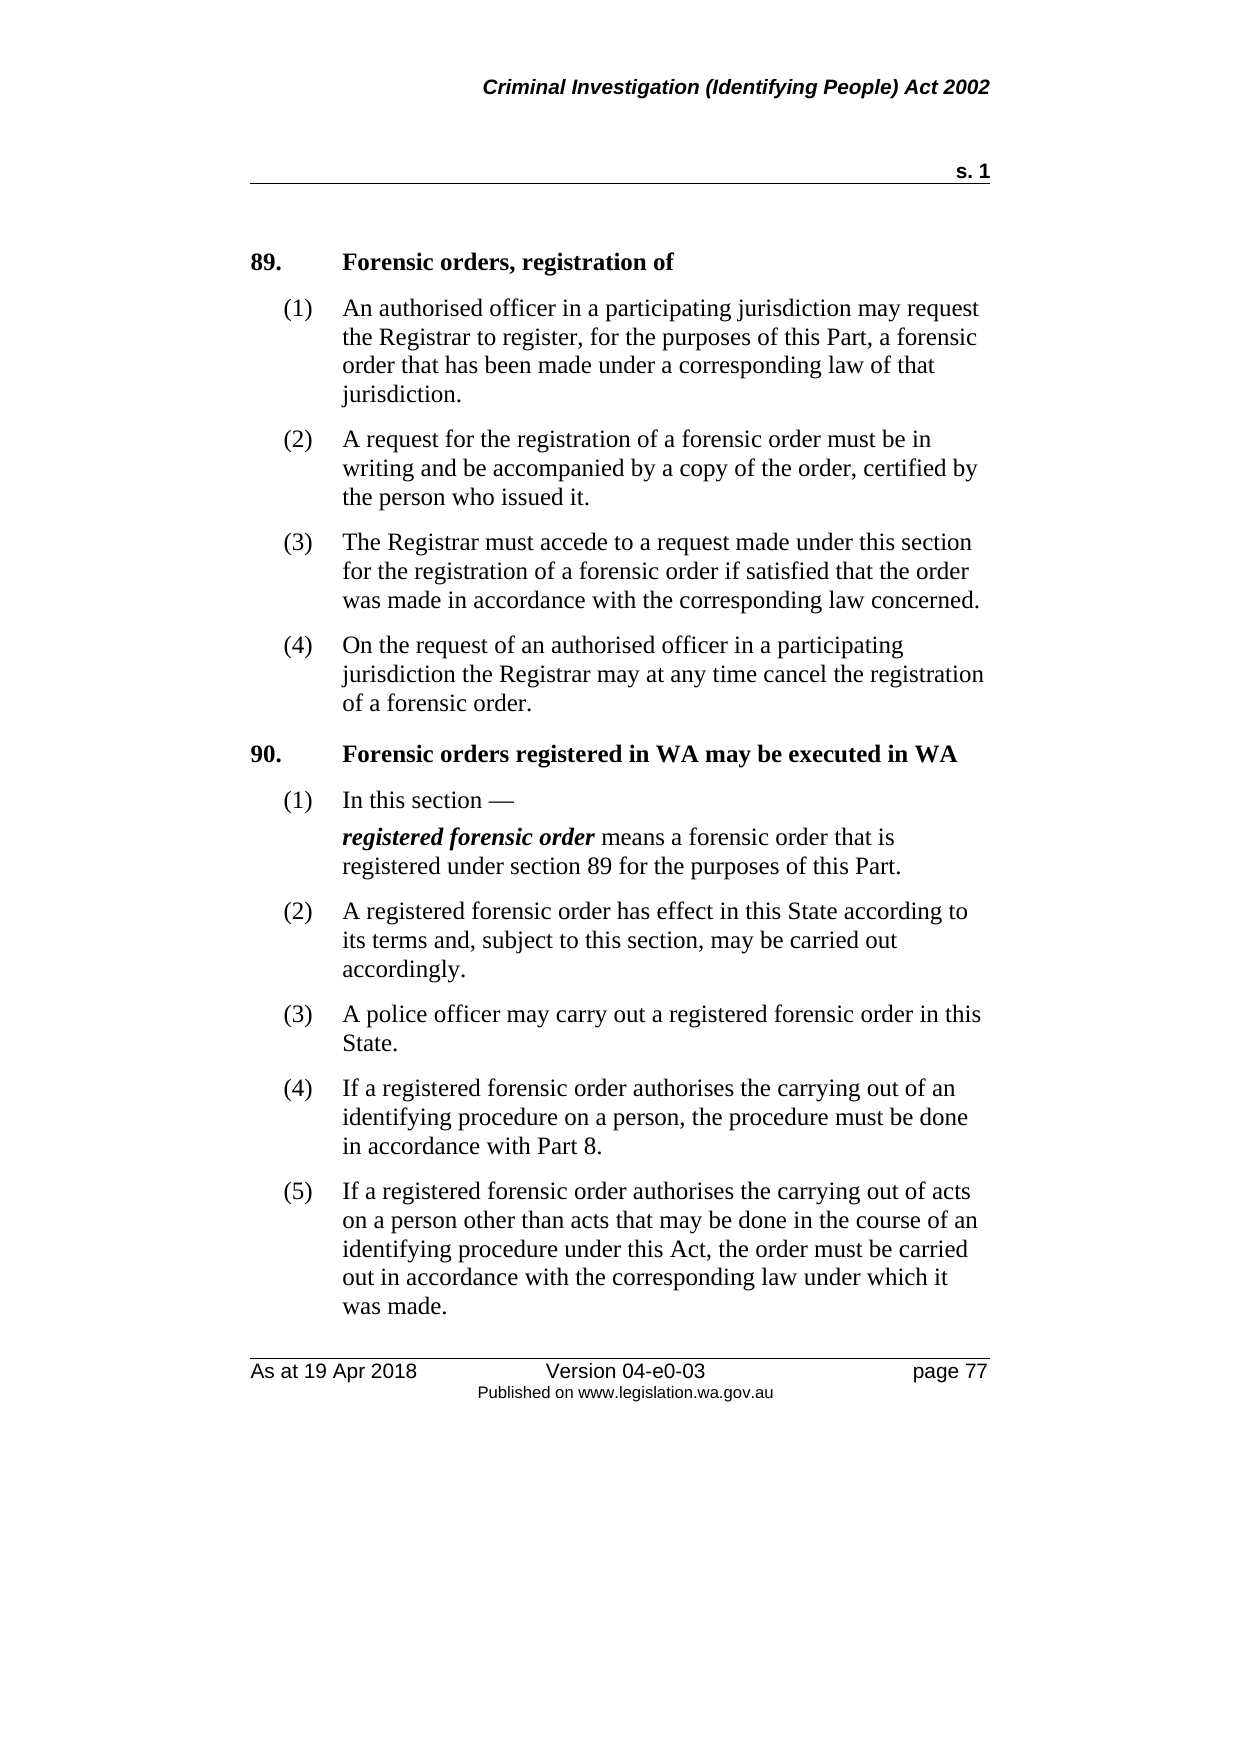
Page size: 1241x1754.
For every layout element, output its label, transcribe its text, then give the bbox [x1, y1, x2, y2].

text (3) A police officer may carry out a registered forensic order in this State. [250, 999, 990, 1057]
text (2) A request for the registration of a forensic order must be in writing and be accompanied by a copy of the order, certified by the person who issued it. [250, 424, 990, 511]
text (3) The Registrar must accede to a request made under this section for the registration of a forensic order if satisfied that the order was made in accordance with the corresponding law concerned. [250, 527, 990, 614]
text (1) An authorised officer in a participating jurisdiction may request the Registrar to register, for the purposes of this Part, a forensic order that has been made under a corresponding law of that jurisdiction. [250, 293, 990, 408]
text (4) If a registered forensic order authorises the carrying out of an identifying procedure on a person, the procedure must be done in accordance with Part 8. [250, 1073, 990, 1159]
text (5) If a registered forensic order authorises the carrying out of acts on a person other than acts that may be done in the course of an identifying procedure under this Act, the order must be carried out in accordance with the corresponding law under which it was made. [250, 1176, 990, 1320]
text (1) In this section — [250, 785, 990, 814]
text (2) A registered forensic order has effect in this State according to its terms and, subject to this section, may be carried out accordingly. [250, 896, 990, 982]
subtitle 89. Forensic orders, registration of [250, 247, 990, 276]
subtitle 90. Forensic orders registered in WA may be executed in WA [250, 739, 990, 768]
text (4) On the request of an authorised officer in a participating jurisdiction the Registrar may at any time cancel the registration of a forensic order. [250, 630, 990, 717]
text registered forensic order means a forensic order that is registered under section 89 for the purposes of this Part. [250, 822, 990, 879]
